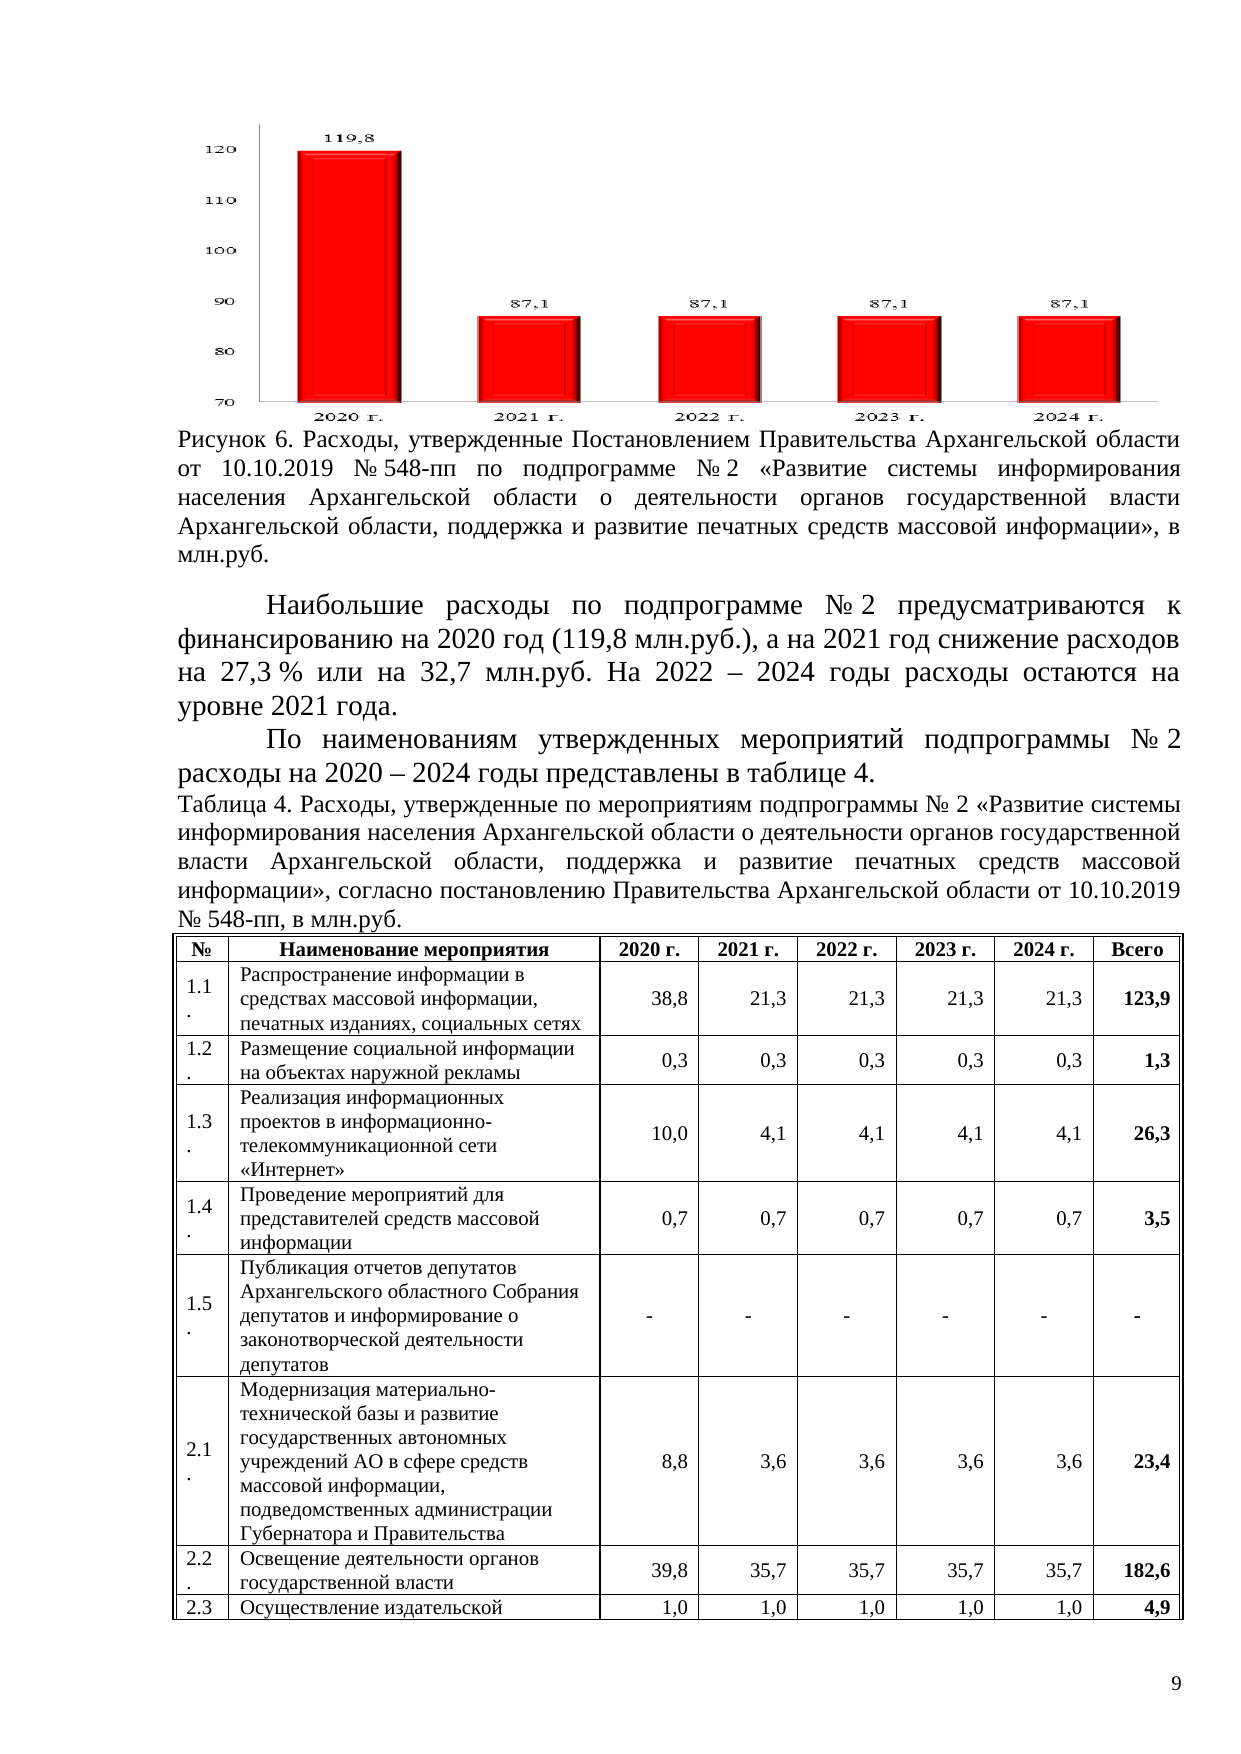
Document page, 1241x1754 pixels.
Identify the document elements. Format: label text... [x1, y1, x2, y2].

text По наименованиям утвержденных мероприятий подпрограммы № 2 расходы на 2020 – 2024 годы представлены в таблице 4. [177, 722, 1181, 789]
table_cell - [897, 1255, 994, 1376]
table_cell 0,3 [995, 1036, 1093, 1084]
table_cell 3,6 [897, 1377, 994, 1545]
table_cell 3,6 [699, 1377, 797, 1545]
table_cell 0,7 [995, 1182, 1093, 1254]
table_cell 2.3. [177, 1595, 228, 1619]
table_cell Публикация отчетов депутатов Архангельского областного Собрания депутатов и информирование о законотворческой деятельности депутатов [229, 1255, 599, 1376]
table_cell 2.1. [177, 1377, 228, 1545]
table_cell 1.3. [177, 1085, 228, 1181]
table_cell 4,1 [897, 1085, 994, 1181]
table_cell 2.2. [177, 1546, 228, 1594]
table_cell 4,1 [699, 1085, 797, 1181]
table_cell 1.5. [177, 1255, 228, 1376]
table_cell 21,3 [897, 962, 994, 1034]
table_cell - [798, 1255, 896, 1376]
table_cell 4,9 [1094, 1595, 1179, 1619]
table_cell 3,6 [995, 1377, 1093, 1545]
table_header 2024 г. [995, 937, 1093, 961]
table_cell 1.1. [177, 962, 228, 1034]
table_cell 10,0 [601, 1085, 698, 1181]
text Наибольшие расходы по подпрограмме № 2 предусматриваются к финансированию на 2020 год (119,8 млн.руб.), а на 2021 год снижение расходов на 27,3 % или на 32,7 млн.руб. На 2022 – 2024 годы расходы остаются на уровне 2021 года. [177, 587, 1181, 722]
table_cell 35,7 [995, 1546, 1093, 1594]
table_header Всего [1094, 937, 1179, 961]
table_cell 35,7 [699, 1546, 797, 1594]
table_cell 0,7 [897, 1182, 994, 1254]
table_cell 4,1 [798, 1085, 896, 1181]
table_cell 0,3 [699, 1036, 797, 1084]
table_header 2023 г. [897, 937, 994, 961]
table_cell 8,8 [601, 1377, 698, 1545]
table_cell 0,3 [897, 1036, 994, 1084]
table_cell 1,3 [1094, 1036, 1179, 1084]
table_cell 35,7 [798, 1546, 896, 1594]
table_cell Размещение социальной информации на объектах наружной рекламы [229, 1036, 599, 1084]
table_cell 3,5 [1094, 1182, 1179, 1254]
table_cell 21,3 [699, 962, 797, 1034]
table_header 2022 г. [798, 937, 896, 961]
table_cell Распространение информации в средствах массовой информации, печатных изданиях, социальных сетях [229, 962, 599, 1034]
table_cell 0,3 [601, 1036, 698, 1084]
table_cell 1,0 [798, 1595, 896, 1619]
table_cell 0,7 [798, 1182, 896, 1254]
table_cell - [699, 1255, 797, 1376]
table_cell 1,0 [995, 1595, 1093, 1619]
table_cell 35,7 [897, 1546, 994, 1594]
table_header 2020 г. [601, 937, 698, 961]
table_cell 0,7 [699, 1182, 797, 1254]
table_cell Проведение мероприятий для представителей средств массовой информации [229, 1182, 599, 1254]
table_cell - [995, 1255, 1093, 1376]
table_header 2021 г. [699, 937, 797, 961]
table_cell Модернизация материально-технической базы и развитие государственных автономных учреждений АО в сфере средств массовой информации, подведомственных администрации Губернатора и Правительства [229, 1377, 599, 1545]
table_cell 0,7 [601, 1182, 698, 1254]
table_cell 182,6 [1094, 1546, 1179, 1594]
table_cell 21,3 [995, 962, 1093, 1034]
table_cell 1,0 [699, 1595, 797, 1619]
table_cell 38,8 [601, 962, 698, 1034]
table_cell 23,4 [1094, 1377, 1179, 1545]
table_cell 1,0 [897, 1595, 994, 1619]
table_cell Реализация информационных проектов в информационно-телекоммуникационной сети «Интернет» [229, 1085, 599, 1181]
table_cell - [601, 1255, 698, 1376]
table_cell Освещение деятельности органов государственной власти [229, 1546, 599, 1594]
text Таблица 4. Расходы, утвержденные по мероприятиям подпрограммы № 2 «Развитие системы информирования населения Архангельской области о деятельности органов государственной власти Архангельской области, поддержка и развитие печатных средств массовой информации», согласно постановлению Правительства Архангельской области от 10.10.2019 № 548-пп, в млн.руб. [177, 789, 1181, 932]
table_cell 1.4. [177, 1182, 228, 1254]
table_cell Осуществление издательской деятельности [229, 1595, 599, 1619]
picture [199, 118, 1160, 425]
table_header Наименование мероприятия [229, 937, 599, 961]
table_cell 21,3 [798, 962, 896, 1034]
table_cell 123,9 [1094, 962, 1179, 1034]
table_cell 26,3 [1094, 1085, 1179, 1181]
table_header № [177, 937, 228, 961]
table_cell - [1094, 1255, 1179, 1376]
table_cell 4,1 [995, 1085, 1093, 1181]
text Рисунок 6. Расходы, утвержденные Постановлением Правительства Архангельской области от 10.10.2019 № 548-пп по подпрограмме № 2 «Развитие системы информирования населения Архангельской области о деятельности органов государственной власти Архангельской области, поддержка и развитие печатных средств массовой информации», в млн.руб. [177, 424, 1181, 568]
table_cell 0,3 [798, 1036, 896, 1084]
table_cell 1.2. [177, 1036, 228, 1084]
table_cell 1,0 [601, 1595, 698, 1619]
table_cell 3,6 [798, 1377, 896, 1545]
table_cell 39,8 [601, 1546, 698, 1594]
